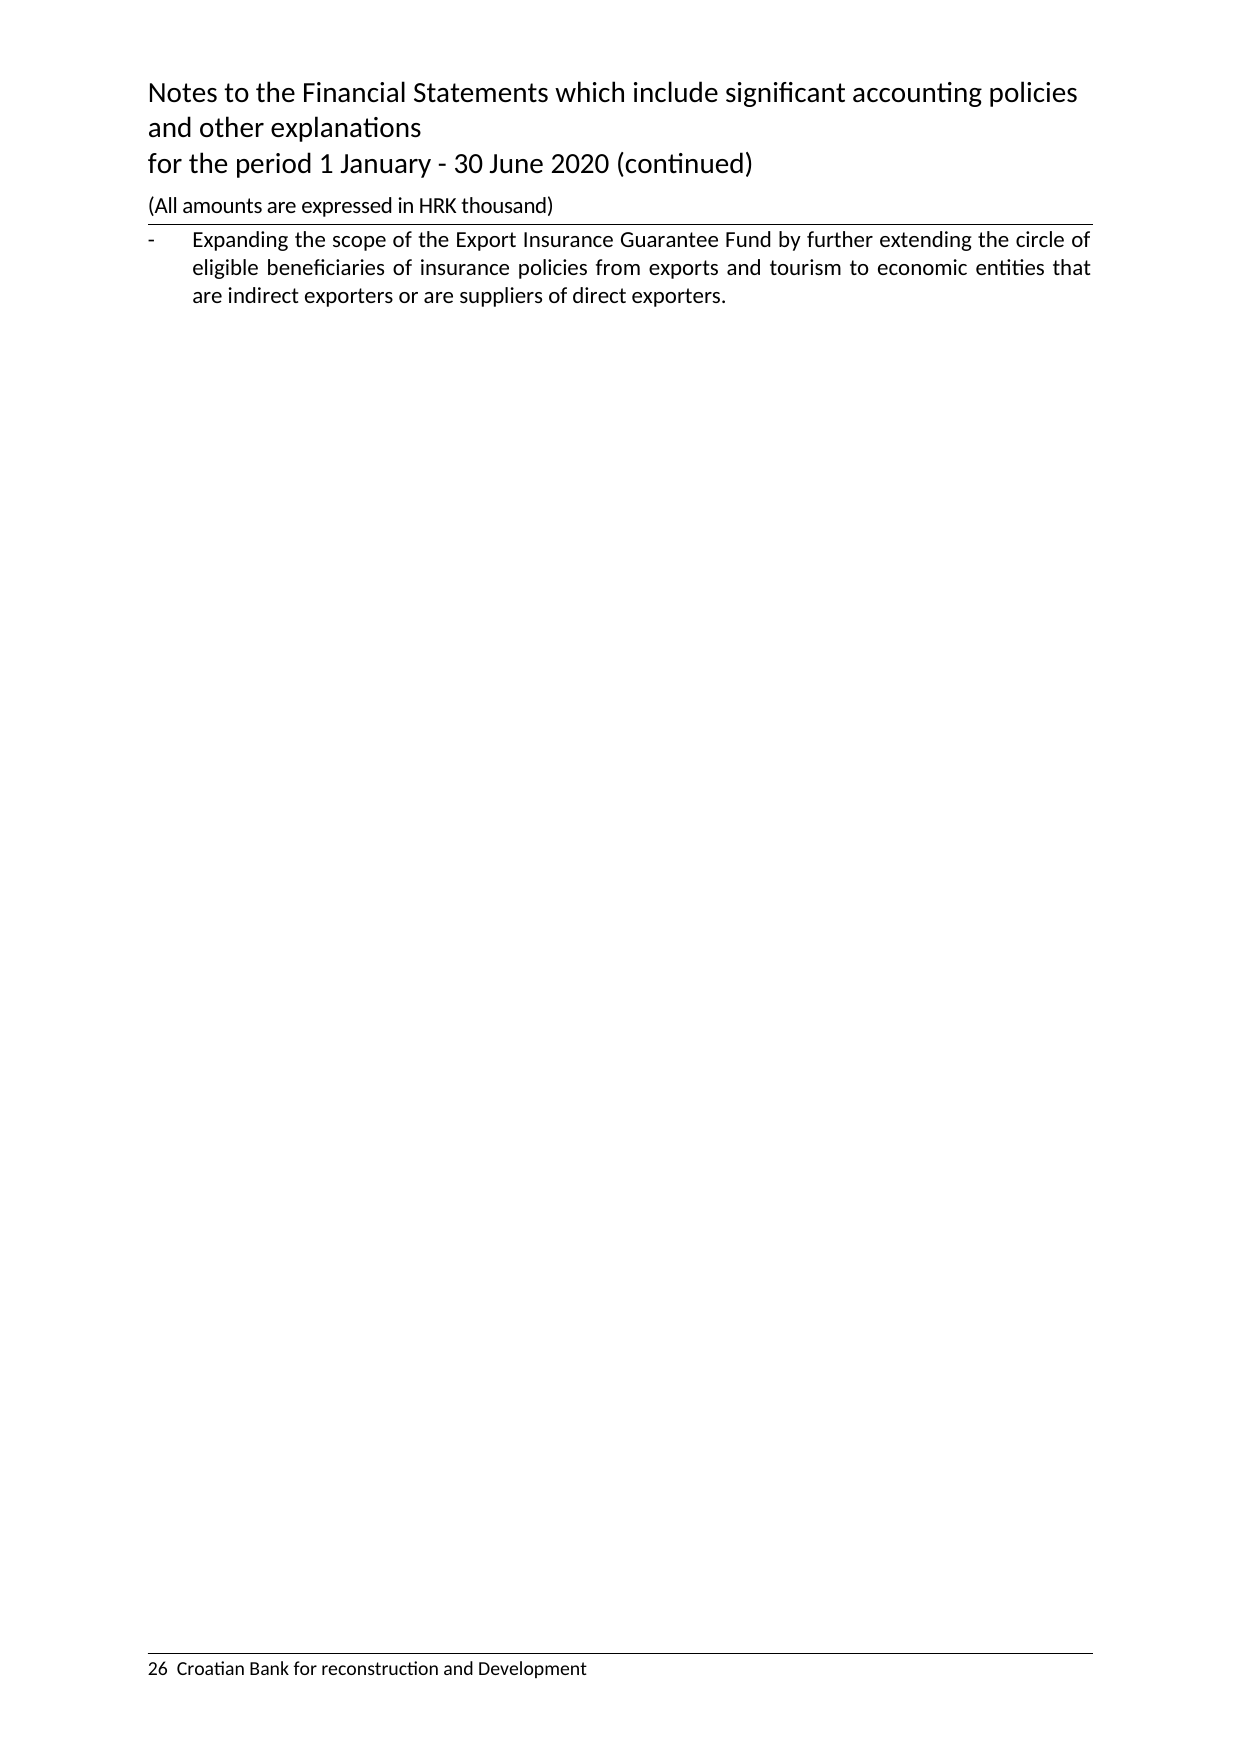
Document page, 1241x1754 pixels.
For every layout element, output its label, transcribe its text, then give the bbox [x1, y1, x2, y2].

list Expanding the scope of the Export Insurance Guarantee Fund by further extending the circle of eligible beneficiaries of insurance policies from exports and tourism to economic entities that are indirect exporters or are suppliers of direct exporters. [148, 225, 1093, 309]
